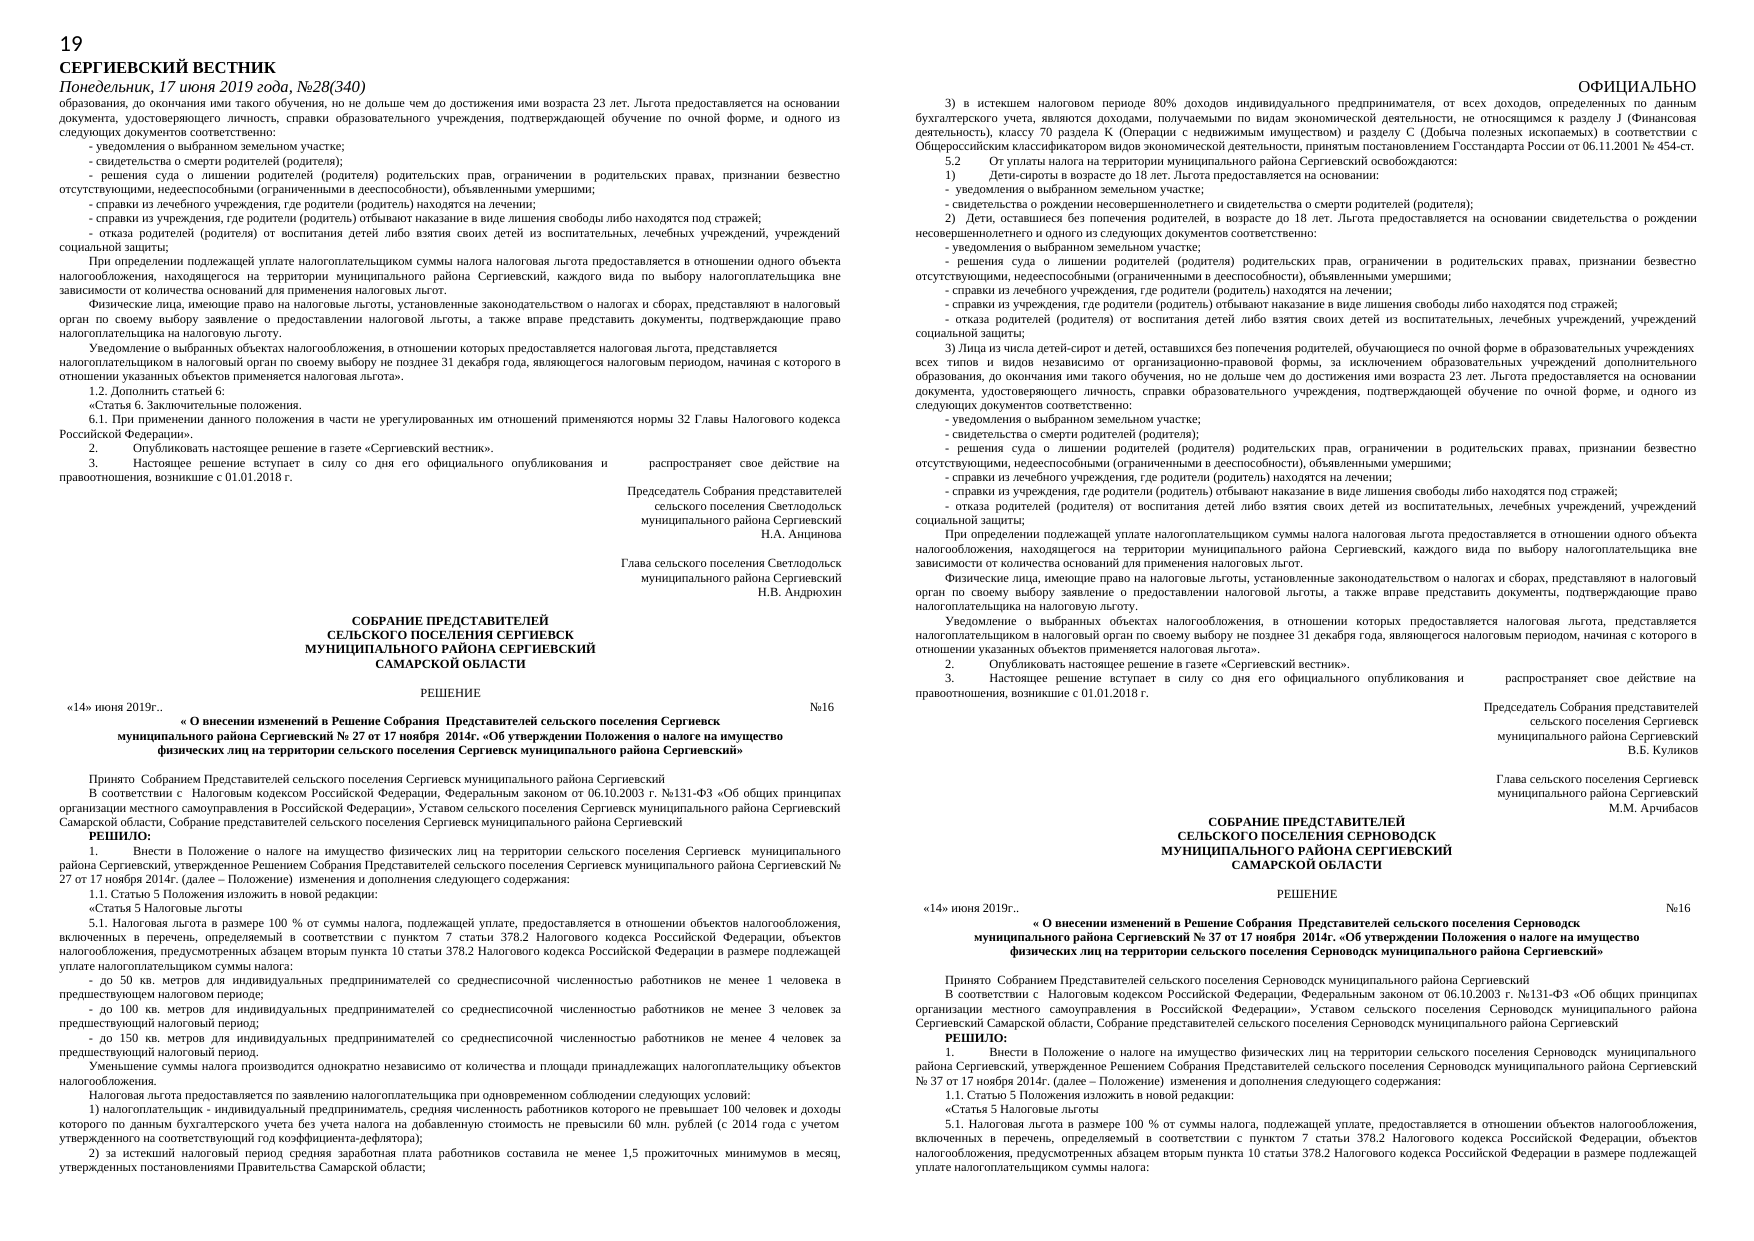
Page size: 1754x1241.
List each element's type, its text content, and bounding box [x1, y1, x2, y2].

text Налоговая льгота предоставляется по заявлению налогоплательщика при одновременном соблюдении следующих условий: [59, 1088, 842, 1102]
text - свидетельства о смерти родителей (родителя); [59, 153, 842, 168]
text - справки из учреждения, где родители (родитель) отбывают наказание в виде лишения свободы либо находятся под стражей; [59, 211, 842, 225]
text 1.2. Дополнить статьей 6: [59, 383, 842, 398]
text Физические лица, имеющие право на налоговые льготы, установленные законодательством о налогах и сборах, представляют в налоговый орган по своему выбору заявление о предоставлении налоговой льготы, а также вправе представить документы, подтверждающие право налогоплательщика на налоговую льготу. [59, 297, 842, 340]
text «14» июня 2019г.. №16 [915, 901, 1698, 915]
text Глава сельского поселения Сергиевск [915, 772, 1698, 786]
text « О внесении изменений в Решение Собрания Представителей сельского поселения Серноводск [915, 915, 1698, 930]
text Уведомление о выбранных объектах налогообложения, в отношении которых предоставляется налоговая льгота, представляется [59, 340, 842, 355]
text муниципального района Сергиевский [915, 728, 1698, 743]
text - уведомления о выбранном земельном участке; [915, 240, 1698, 254]
text РЕШЕНИЕ [915, 887, 1698, 901]
text 1.1. Статью 5 Положения изложить в новой редакции: [915, 1088, 1698, 1102]
text Принято Собранием Представителей сельского поселения Сергиевск муниципального района Сергиевский [59, 772, 842, 786]
text 2. Опубликовать настоящее решение в газете «Сергиевский вестник». [915, 657, 1698, 671]
text «Статья 5 Налоговые льготы [59, 901, 842, 915]
text МУНИЦИПАЛЬНОГО РАЙОНА СЕРГИЕВСКИЙ [915, 843, 1698, 858]
text СЕЛЬСКОГО ПОСЕЛЕНИЯ СЕРНОВОДСК [915, 829, 1698, 843]
text «Статья 5 Налоговые льготы [915, 1102, 1698, 1117]
text 3. Настоящее решение вступает в силу со дня его официального опубликования и распространяет свое действие на правоотношения, возникшие с 01.01.2018 г. [915, 671, 1698, 700]
text САМАРСКОЙ ОБЛАСТИ [59, 657, 842, 671]
text Уменьшение суммы налога производится однократно независимо от количества и площади принадлежащих налогоплательщику объектов налогообложения. [59, 1059, 842, 1088]
text При определении подлежащей уплате налогоплательщиком суммы налога налоговая льгота предоставляется в отношении одного объекта налогообложения, находящегося на территории муниципального района Сергиевский, каждого вида по выбору налогоплательщика вне зависимости от количества оснований для применения налоговых льгот. [915, 527, 1698, 570]
text - уведомления о выбранном земельном участке; [915, 182, 1698, 197]
text М.М. Арчибасов [915, 800, 1698, 815]
text В соответствии с Налоговым кодексом Российской Федерации, Федеральным законом от 06.10.2003 г. №131-ФЗ «Об общих принципах организации местного самоуправления в Российской Федерации», Уставом сельского поселения Серноводск муниципального района Сергиевский Самарской области, Собрание представителей сельского поселения Серноводск муниципального района Сергиевский [915, 987, 1698, 1030]
text Н.А. Анцинова [59, 527, 842, 542]
text - свидетельства о смерти родителей (родителя); [915, 427, 1698, 441]
text - справки из лечебного учреждения, где родители (родитель) находятся на лечении; [915, 283, 1698, 297]
text - отказа родителей (родителя) от воспитания детей либо взятия своих детей из воспитательных, лечебных учреждений, учреждений социальной защиты; [915, 498, 1698, 527]
text сельского поселения Светлодольск [59, 498, 842, 513]
text « О внесении изменений в Решение Собрания Представителей сельского поселения Сергиевск [59, 714, 842, 728]
text муниципального района Сергиевский [915, 786, 1698, 800]
text муниципального района Сергиевский [59, 513, 842, 527]
text Уведомление о выбранных объектах налогообложения, в отношении которых предоставляется налоговая льгота, представляется налогоплательщиком в налоговый орган по своему выбору не позднее 31 декабря года, являющегося налоговым периодом, начиная с которого в отношении указанных объектов применяется налоговая льгота». [915, 613, 1698, 657]
text - уведомления о выбранном земельном участке; [59, 139, 842, 153]
text 1. Внести в Положение о налоге на имущество физических лиц на территории сельского поселения Сергиевск муниципального района Сергиевский, утвержденное Решением Собрания Представителей сельского поселения Сергиевск муниципального района Сергиевский № 27 от 17 ноября 2014г. (далее – Положение) изменения и дополнения следующего содержания: [59, 843, 842, 887]
text «14» июня 2019г.. №16 [59, 700, 842, 714]
text всех типов и видов независимо от организационно-правовой формы, за исключением образовательных учреждений дополнительного образования, до окончания ими такого обучения, но не дольше чем до достижения ими возраста 23 лет. Льгота предоставляется на основании документа, удостоверяющего личность, справки образовательного учреждения, подтверждающей обучение по очной форме, и одного из следующих документов соответственно: [915, 355, 1698, 412]
text 2. Опубликовать настоящее решение в газете «Сергиевский вестник». [59, 441, 842, 455]
text - справки из лечебного учреждения, где родители (родитель) находятся на лечении; [59, 197, 842, 211]
text - справки из лечебного учреждения, где родители (родитель) находятся на лечении; [915, 470, 1698, 484]
text муниципального района Сергиевский № 27 от 17 ноября 2014г. «Об утверждении Положения о налоге на имущество [59, 728, 842, 743]
text - отказа родителей (родителя) от воспитания детей либо взятия своих детей из воспитательных, лечебных учреждений, учреждений социальной защиты; [59, 225, 842, 254]
text 3. Настоящее решение вступает в силу со дня его официального опубликования и распространяет свое действие на правоотношения, возникшие с 01.01.2018 г. [59, 455, 842, 484]
text СОБРАНИЕ ПРЕДСТАВИТЕЛЕЙ [59, 613, 842, 628]
text Принято Собранием Представителей сельского поселения Серноводск муниципального района Сергиевский [915, 973, 1698, 987]
text - отказа родителей (родителя) от воспитания детей либо взятия своих детей из воспитательных, лечебных учреждений, учреждений социальной защиты; [915, 312, 1698, 340]
text Физические лица, имеющие право на налоговые льготы, установленные законодательством о налогах и сборах, представляют в налоговый орган по своему выбору заявление о предоставлении налоговой льготы, а также вправе представить документы, подтверждающие право налогоплательщика на налоговую льготу. [915, 570, 1698, 613]
text САМАРСКОЙ ОБЛАСТИ [915, 858, 1698, 872]
text Н.В. Андрюхин [59, 585, 842, 599]
text 1) Дети-сироты в возрасте до 18 лет. Льгота предоставляется на основании: [915, 168, 1698, 182]
text 6.1. При применении данного положения в части не урегулированных им отношений применяются нормы 32 Главы Налогового кодекса Российской Федерации». [59, 412, 842, 441]
text 1.1. Статью 5 Положения изложить в новой редакции: [59, 887, 842, 901]
text РЕШИЛО: [59, 829, 842, 843]
text Глава сельского поселения Светлодольск [59, 556, 842, 570]
text РЕШИЛО: [915, 1030, 1698, 1045]
text СЕЛЬСКОГО ПОСЕЛЕНИЯ СЕРГИЕВСК [59, 628, 842, 642]
text физических лиц на территории сельского поселения Серноводск муниципального района Сергиевский» [915, 944, 1698, 958]
text 5.2 От уплаты налога на территории муниципального района Сергиевский освобождаются: [915, 153, 1698, 168]
text При определении подлежащей уплате налогоплательщиком суммы налога налоговая льгота предоставляется в отношении одного объекта налогообложения, находящегося на территории муниципального района Сергиевский, каждого вида по выбору налогоплательщика вне зависимости от количества оснований для применения налоговых льгот. [59, 254, 842, 297]
text 3) Лица из числа детей-сирот и детей, оставшихся без попечения родителей, обучающиеся по очной форме в образовательных учреждениях [915, 340, 1698, 355]
text РЕШЕНИЕ [59, 685, 842, 700]
text В соответствии с Налоговым кодексом Российской Федерации, Федеральным законом от 06.10.2003 г. №131-ФЗ «Об общих принципах организации местного самоуправления в Российской Федерации», Уставом сельского поселения Сергиевск муниципального района Сергиевский Самарской области, Собрание представителей сельского поселения Сергиевск муниципального района Сергиевский [59, 786, 842, 829]
text физических лиц на территории сельского поселения Сергиевск муниципального района Сергиевский» [59, 743, 842, 757]
text муниципального района Сергиевский [59, 570, 842, 585]
text налогоплательщиком в налоговый орган по своему выбору не позднее 31 декабря года, являющегося налоговым периодом, начиная с которого в отношении указанных объектов применяется налоговая льгота». [59, 355, 842, 383]
text - справки из учреждения, где родители (родитель) отбывают наказание в виде лишения свободы либо находятся под стражей; [915, 297, 1698, 312]
text - справки из учреждения, где родители (родитель) отбывают наказание в виде лишения свободы либо находятся под стражей; [915, 484, 1698, 498]
text «Статья 6. Заключительные положения. [59, 398, 842, 412]
text - свидетельства о рождении несовершеннолетнего и свидетельства о смерти родителей (родителя); [915, 197, 1698, 211]
text сельского поселения Сергиевск [915, 714, 1698, 728]
text СОБРАНИЕ ПРЕДСТАВИТЕЛЕЙ [915, 815, 1698, 829]
text 1. Внести в Положение о налоге на имущество физических лиц на территории сельского поселения Серноводск муниципального района Сергиевский, утвержденное Решением Собрания Представителей сельского поселения Серноводск муниципального района Сергиевский № 37 от 17 ноября 2014г. (далее – Положение) изменения и дополнения следующего содержания: [915, 1045, 1698, 1088]
text В.Б. Куликов [915, 743, 1698, 757]
text МУНИЦИПАЛЬНОГО РАЙОНА СЕРГИЕВСКИЙ [59, 642, 842, 657]
text Председатель Собрания представителей [915, 700, 1698, 714]
text муниципального района Сергиевский № 37 от 17 ноября 2014г. «Об утверждении Положения о налоге на имущество [915, 930, 1698, 944]
text Председатель Собрания представителей [59, 484, 842, 498]
text - уведомления о выбранном земельном участке; [915, 412, 1698, 427]
text 3) в истекшем налоговом периоде 80% доходов индивидуального предпринимателя, от всех доходов, определенных по данным бухгалтерского учета, являются доходами, получаемыми по видам экономической деятельности, не относящимся к разделу J (Финансовая деятельность), классу 70 раздела K (Операции с недвижимым имуществом) и разделу C (Добыча полезных ископаемых) в соответствии с Общероссийским классификатором видов экономической деятельности, принятым постановлением Госстандарта России от 06.11.2001 № 454-ст. [915, 96, 1698, 153]
